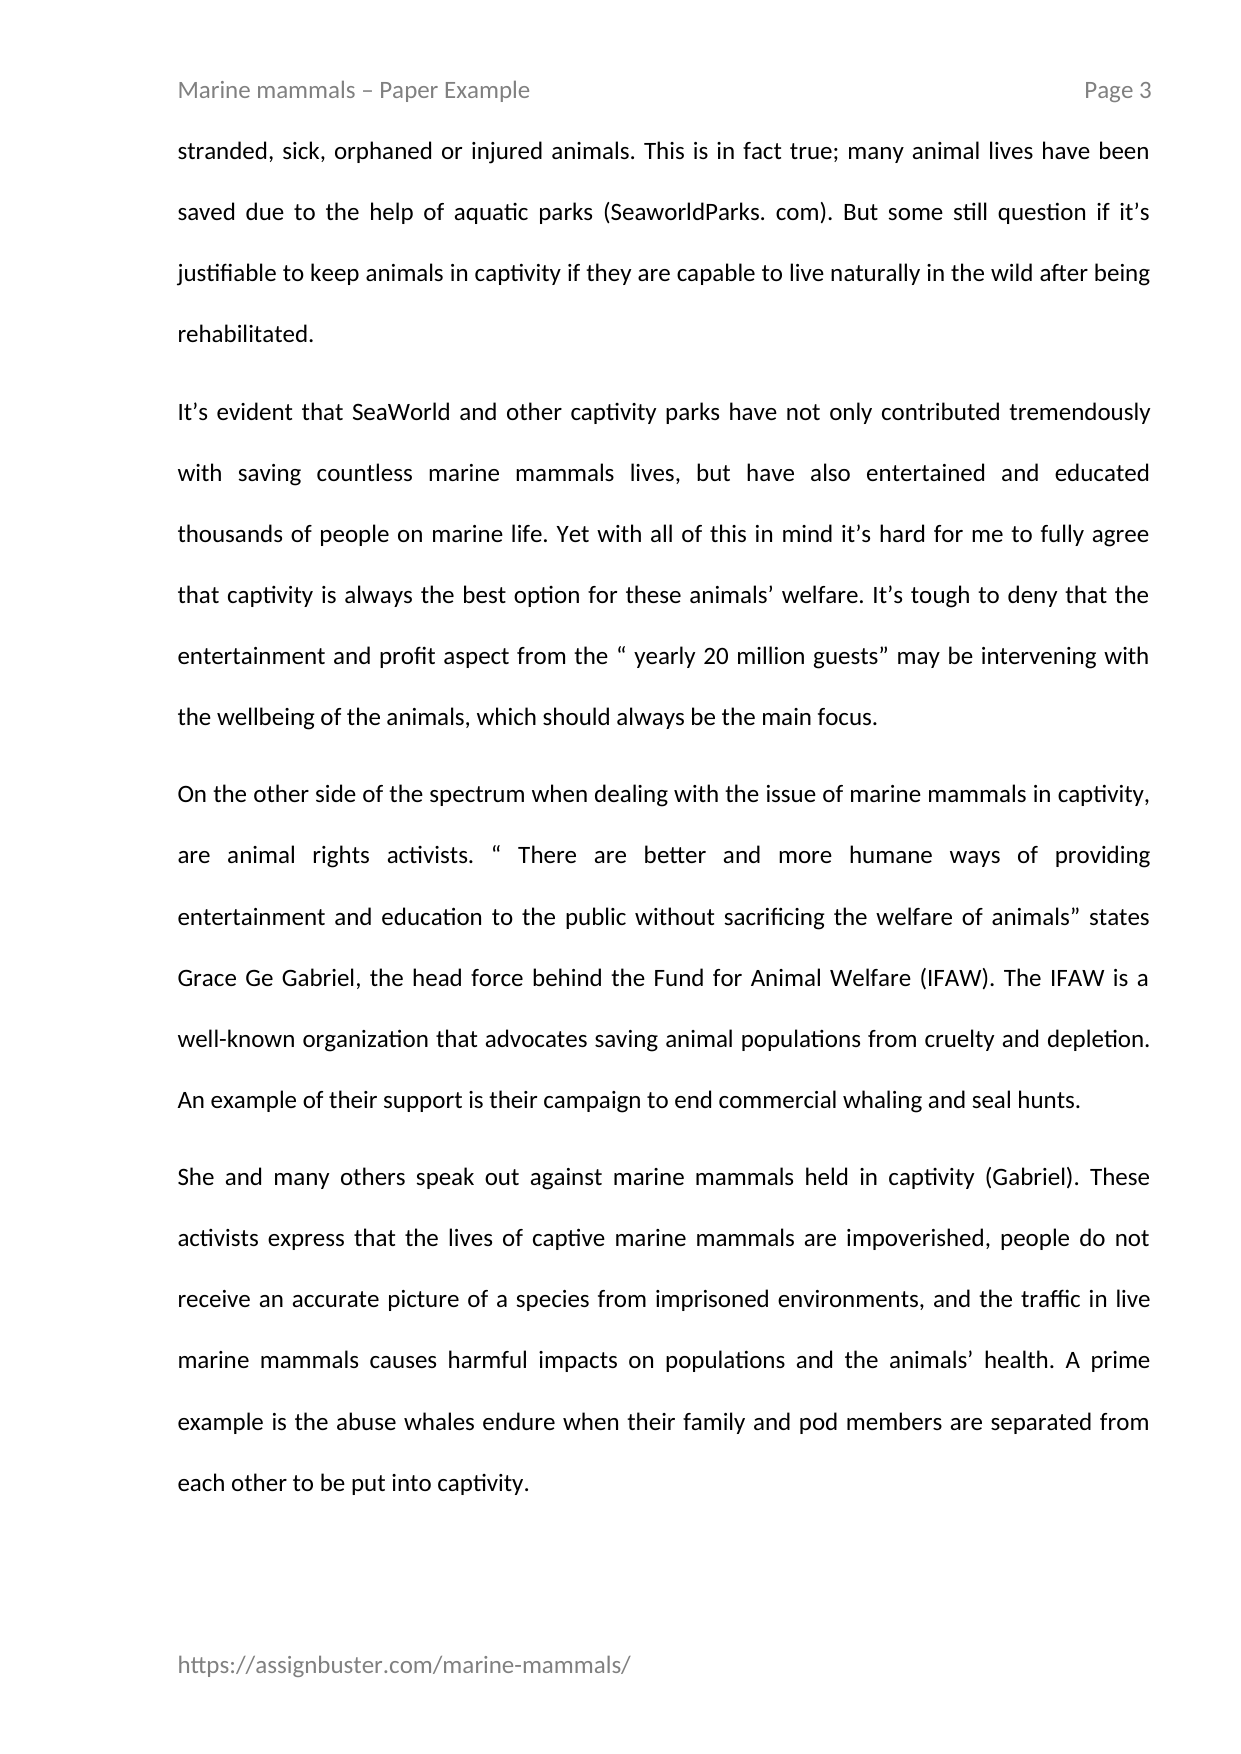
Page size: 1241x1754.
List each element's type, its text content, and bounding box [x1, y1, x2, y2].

text It’s evident that SeaWorld and other captivity parks have not only contributed tremendously with saving countless marine mammals lives, but have also entertained and educated thousands of people on marine life. Yet with all of this in mind it’s hard for me to fully agree that captivity is always the best option for these animals’ welfare. It’s tough to deny that the entertainment and profit aspect from the “ yearly 20 million guests” may be intervening with the wellbeing of the animals, which should always be the main focus. [177, 396, 1152, 731]
text She and many others speak out against marine mammals held in captivity (Gabriel). These activists express that the lives of captive marine mammals are impoverished, people do not receive an accurate picture of a species from imprisoned environments, and the traffic in live marine mammals causes harmful impacts on populations and the animals’ health. A prime example is the abuse whales endure when their family and pod members are separated from each other to be put into captivity. [177, 1161, 1152, 1497]
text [177, 135, 1152, 348]
text On the other side of the spectrum when dealing with the issue of marine mammals in captivity, are animal rights activists. “ There are better and more humane ways of providing entertainment and education to the public without sacrificing the welfare of animals” states Grace Ge Gabriel, the head force behind the Fund for Animal Welfare (IFAW). The IFAW is a well-known organization that advocates saving animal populations from cruelty and depletion. An example of their support is their campaign to end commercial whaling and seal hunts. [177, 778, 1152, 1114]
